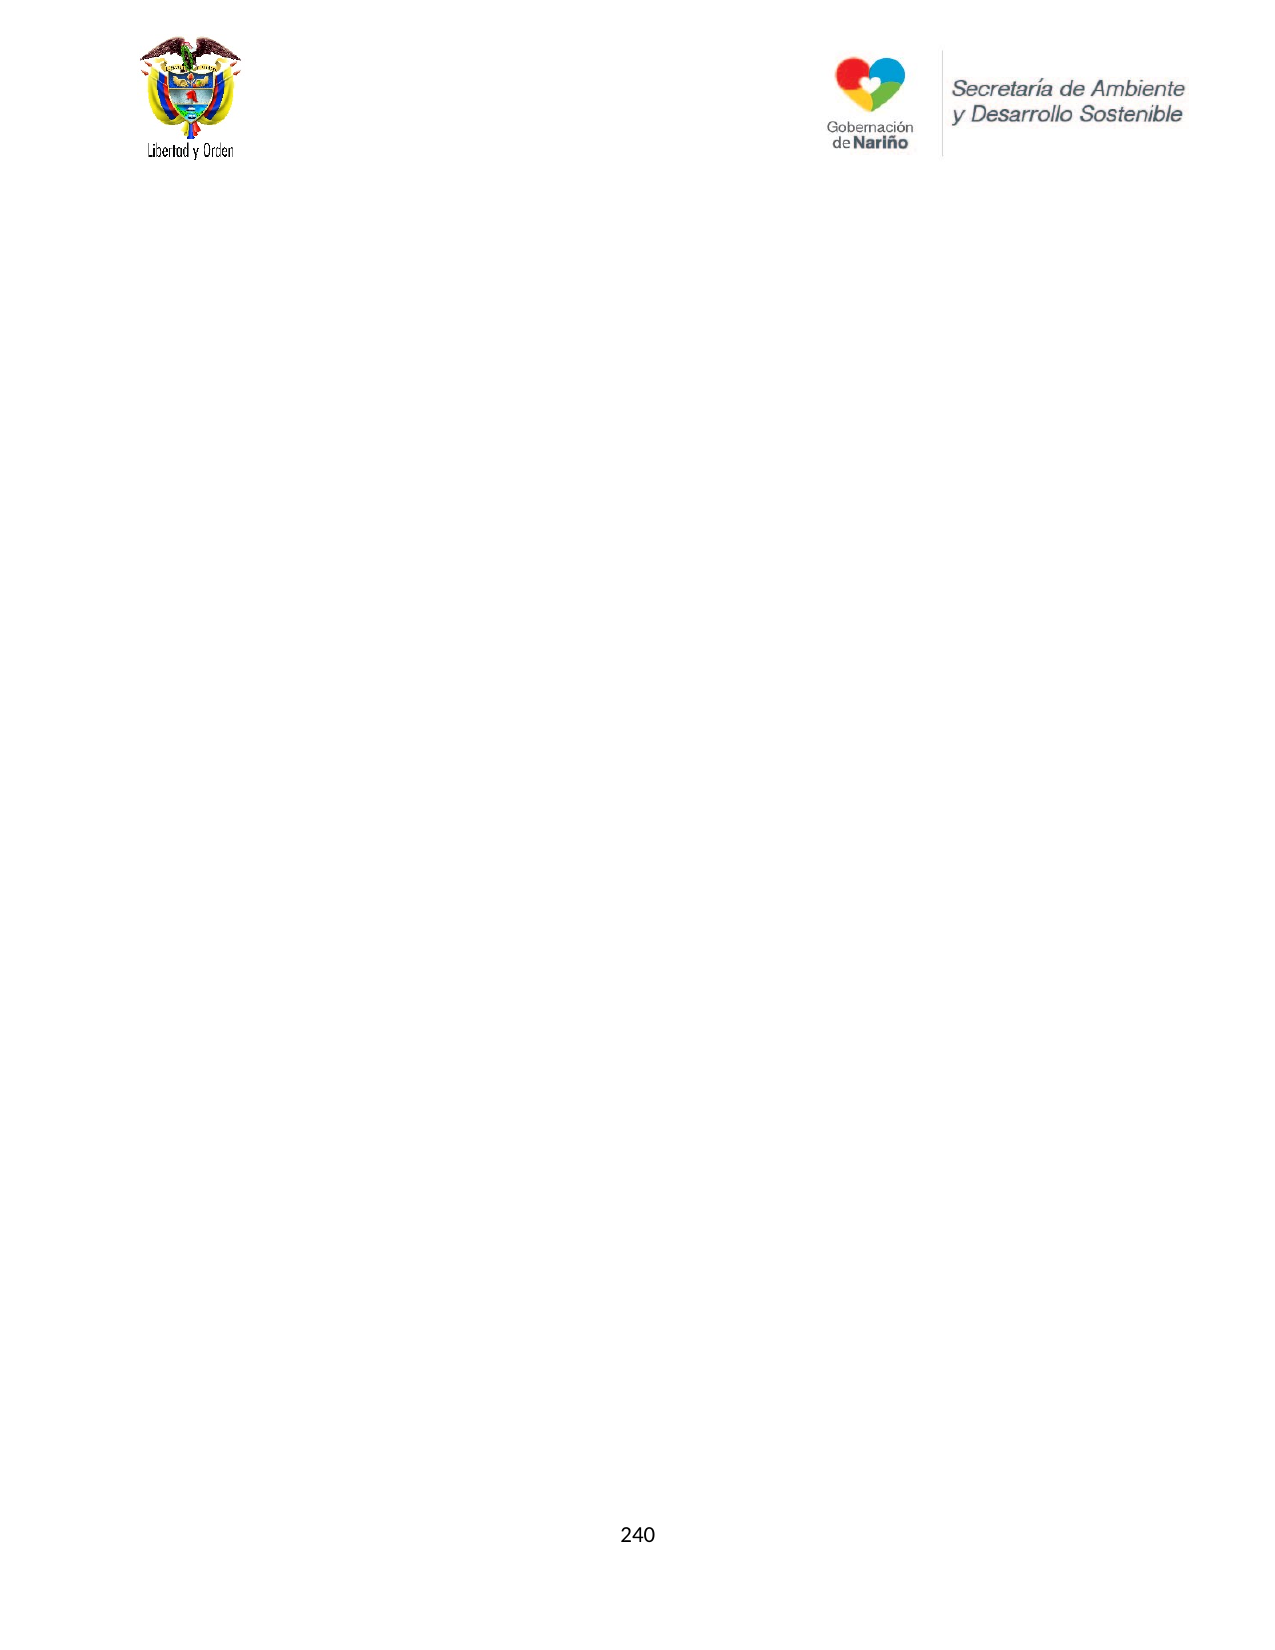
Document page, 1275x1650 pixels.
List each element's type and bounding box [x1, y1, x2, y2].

picture [137, 34, 245, 163]
picture [807, 37, 1189, 166]
